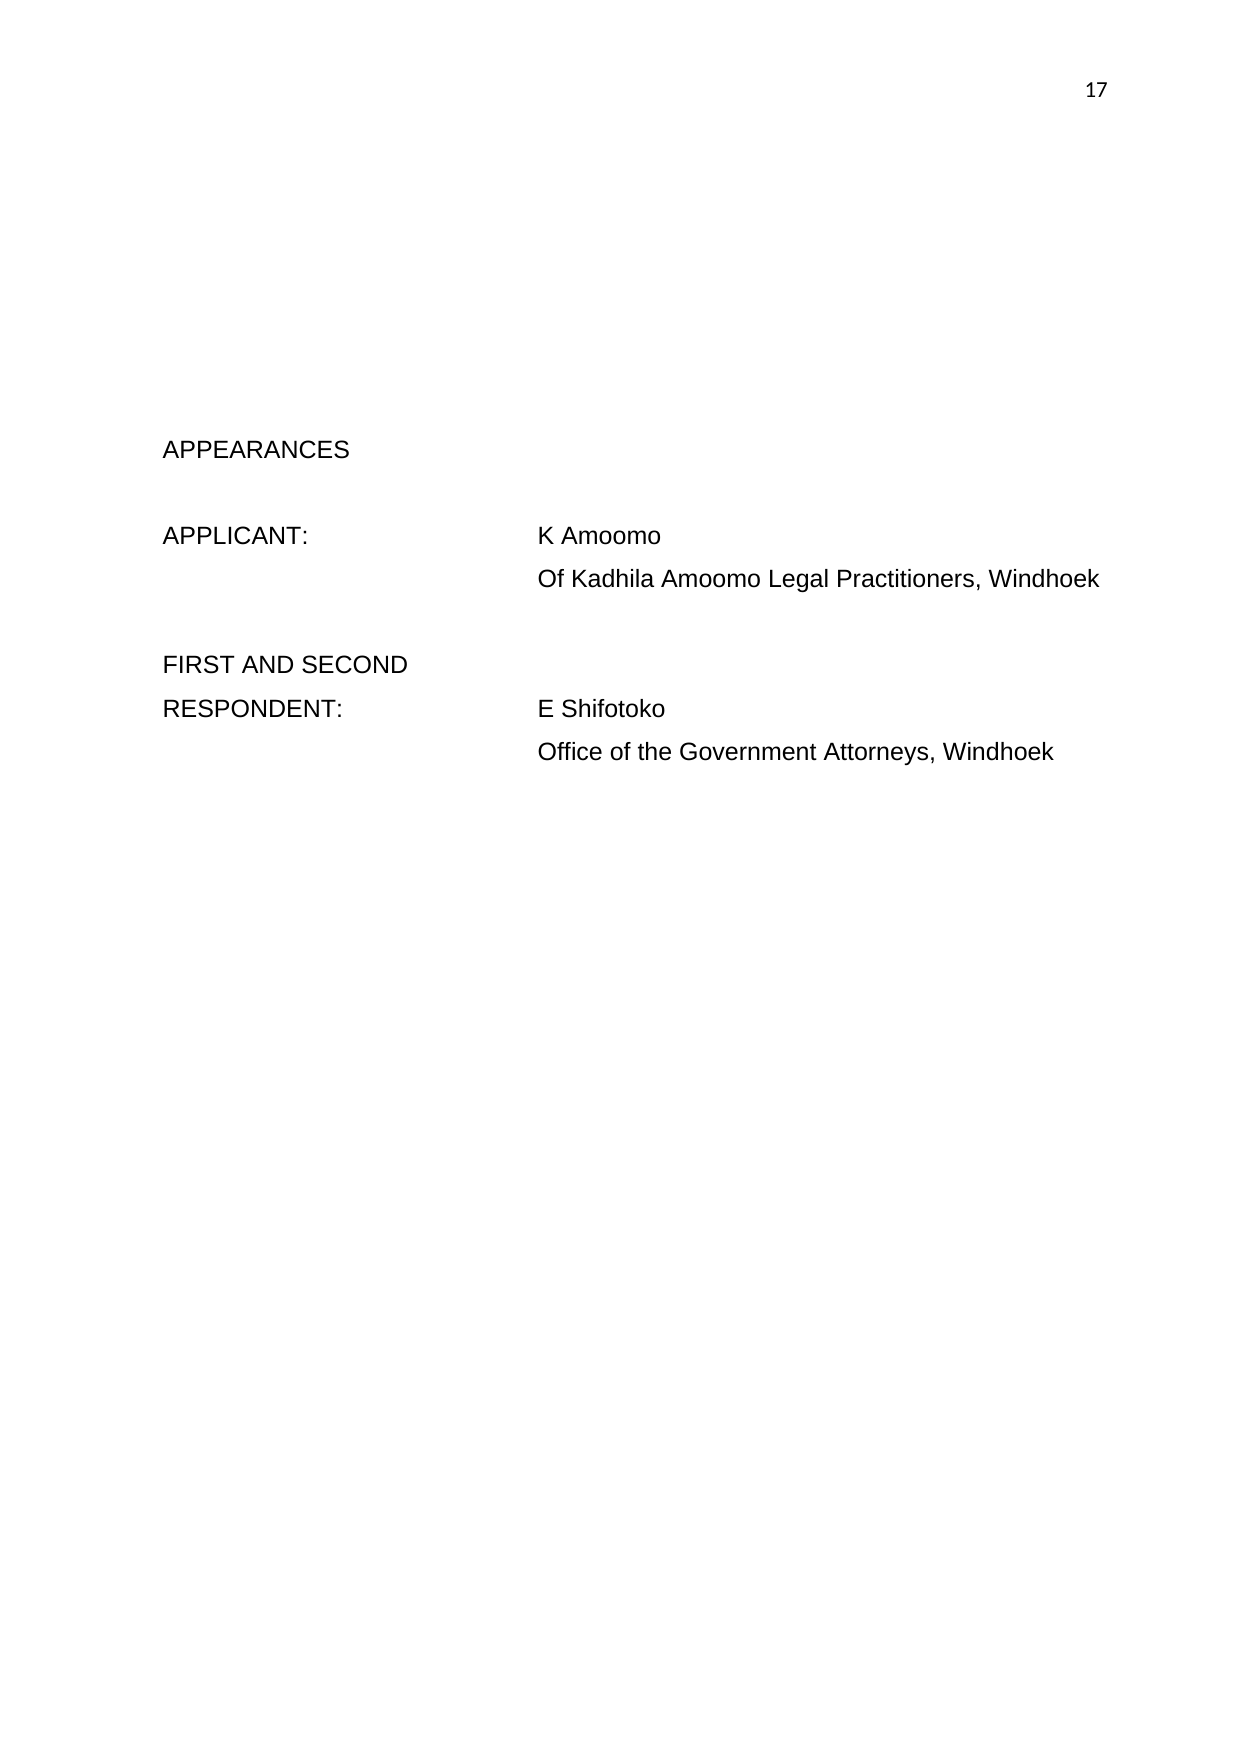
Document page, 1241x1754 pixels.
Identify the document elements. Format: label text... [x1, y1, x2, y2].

text Office of the Government Attorneys, Windhoek [162, 737, 1107, 765]
text APPEARANCES [162, 435, 1107, 463]
text APPLICANT: K Amoomo [162, 521, 1107, 550]
text FIRST AND SECOND [162, 650, 1107, 679]
text Of Kadhila Amoomo Legal Practitioners, Windhoek [162, 564, 1107, 593]
text RESPONDENT: E Shifotoko [162, 693, 1107, 722]
